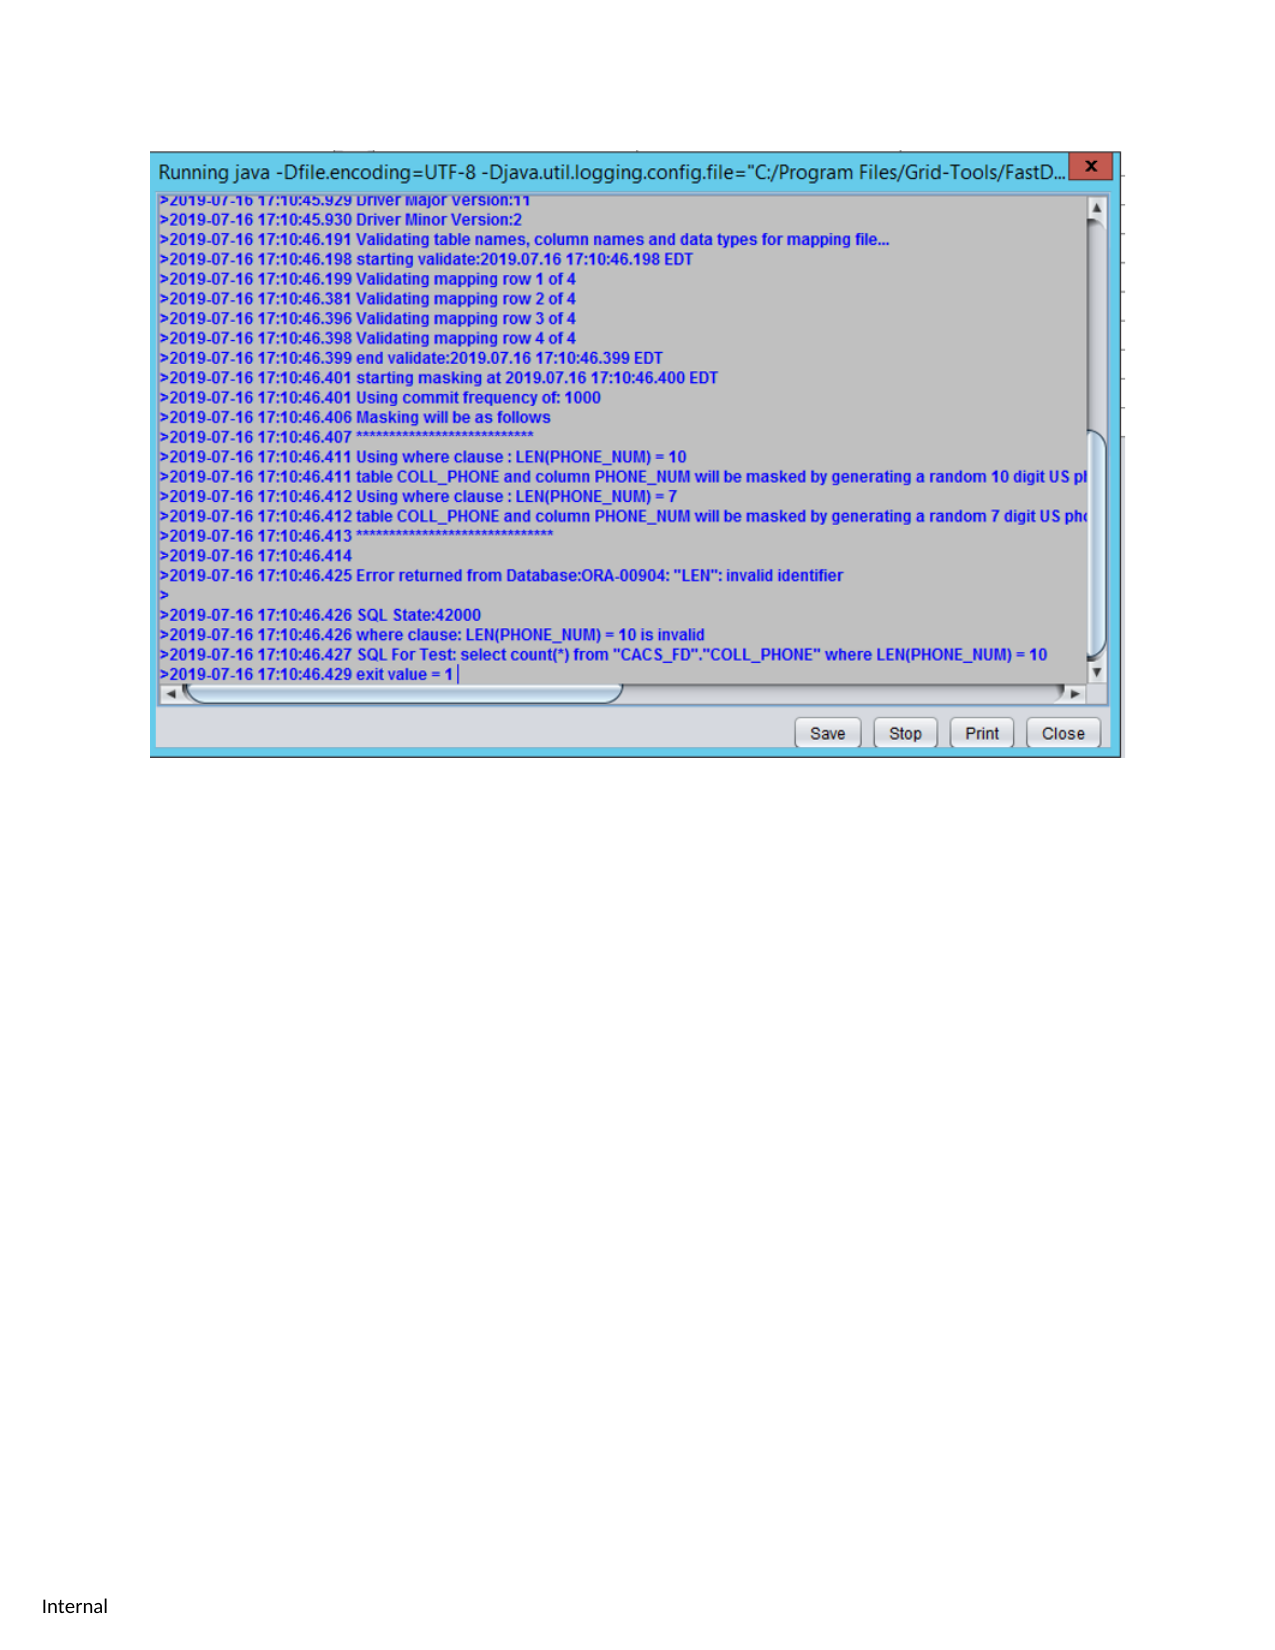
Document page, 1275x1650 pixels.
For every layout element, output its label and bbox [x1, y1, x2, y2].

picture [150, 150, 1125, 758]
